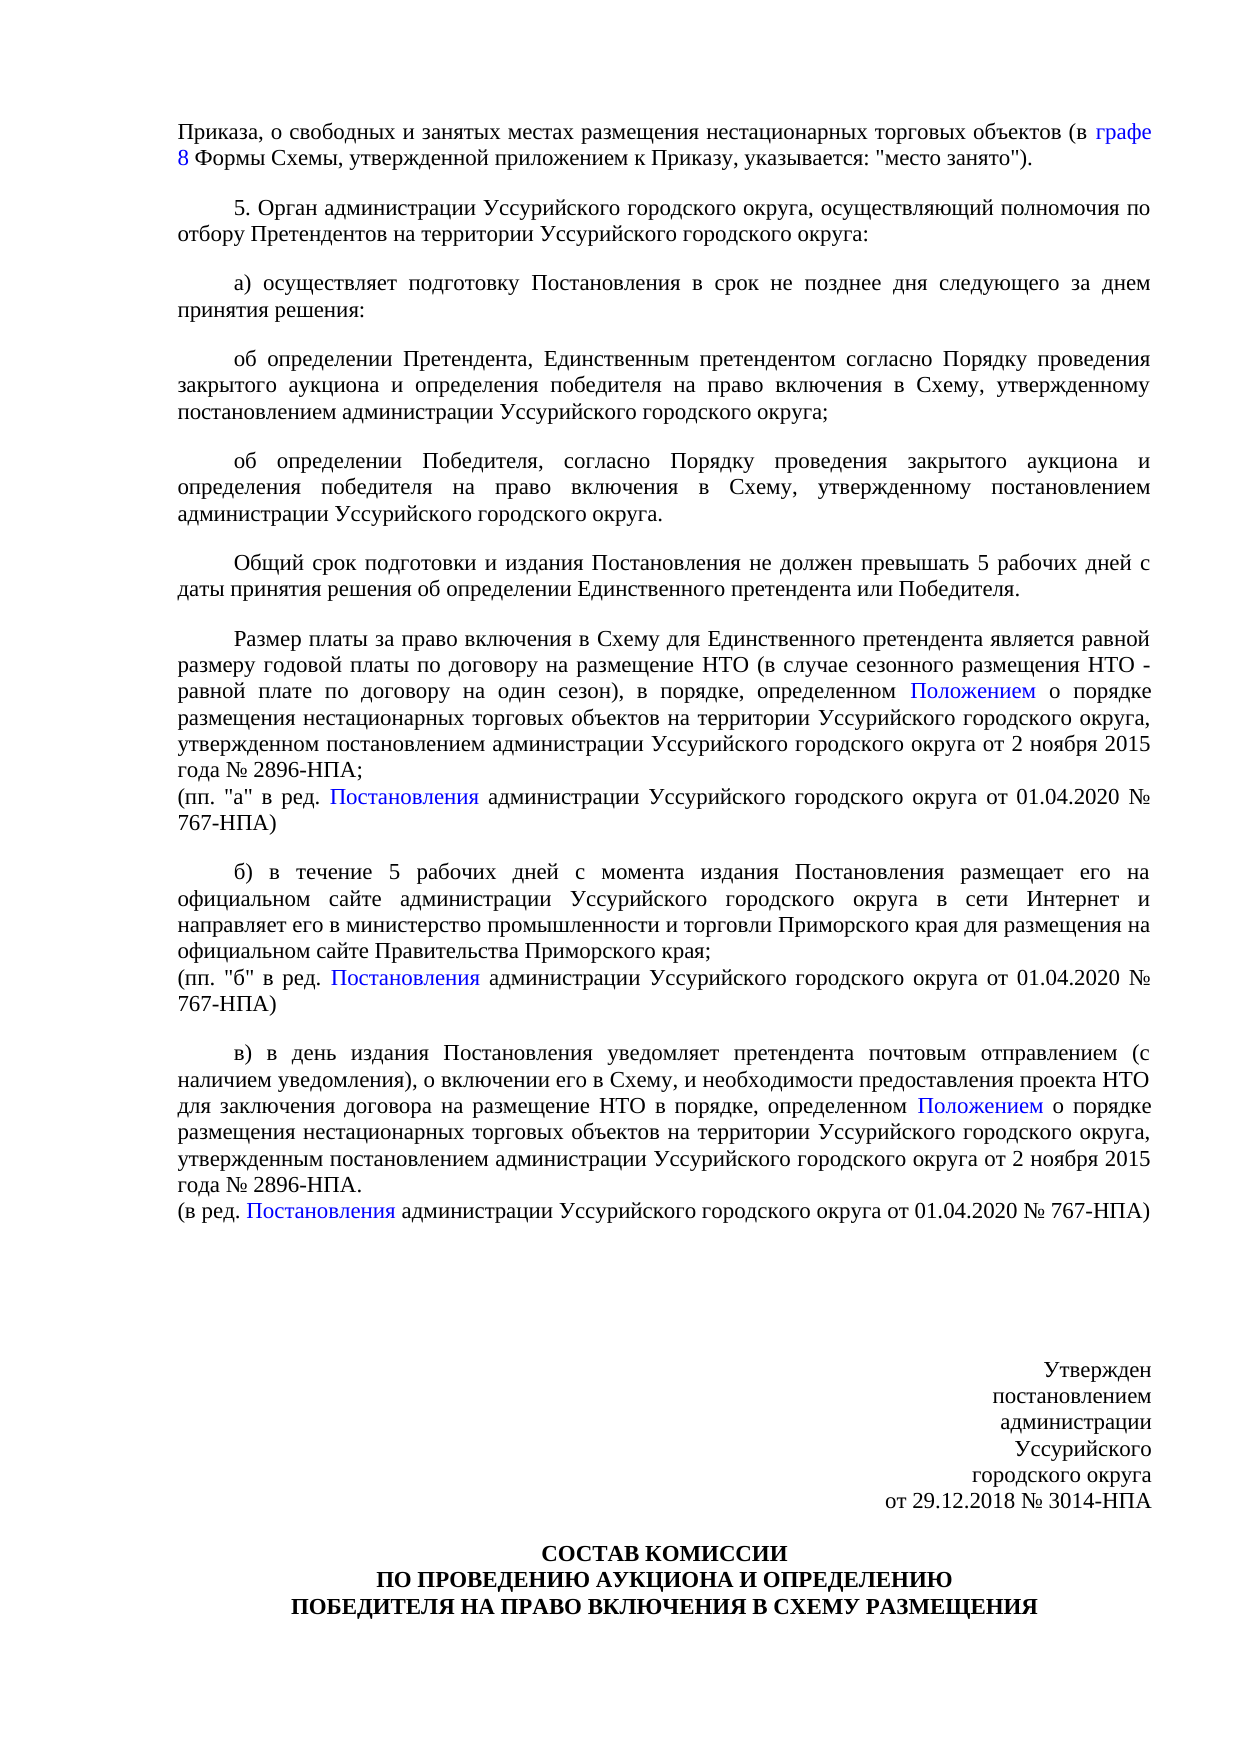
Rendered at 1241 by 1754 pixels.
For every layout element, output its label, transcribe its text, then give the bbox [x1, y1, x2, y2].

text постановлением [177, 1382, 1152, 1408]
text а) осуществляет подготовку Постановления в срок не позднее дня следующего за днем принятия решения: [177, 269, 1152, 322]
text б) в течение 5 рабочих дней с момента издания Постановления размещает его на официальном сайте администрации Уссурийского городского округа в сети Интернет и направляет его в министерство промышленности и торговли Приморского края для размещения на официальном сайте Правительства Приморского края; [177, 858, 1152, 964]
text об определении Претендента, Единственным претендентом согласно Порядку проведения закрытого аукциона и определения победителя на право включения в Схему, утвержденному постановлением администрации Уссурийского городского округа; [177, 345, 1152, 424]
text Утвержден [177, 1356, 1152, 1382]
text (в ред. Постановления администрации Уссурийского городского округа от 01.04.2020 № 767-НПА) [177, 1197, 1152, 1224]
text администрации [177, 1408, 1152, 1435]
text об определении Победителя, согласно Порядку проведения закрытого аукциона и определения победителя на право включения в Схему, утвержденному постановлением администрации Уссурийского городского округа. [177, 447, 1152, 526]
text Уссурийского [177, 1435, 1152, 1461]
text Размер платы за право включения в Схему для Единственного претендента является равной размеру годовой платы по договору на размещение НТО (в случае сезонного размещения НТО - равной плате по договору на один сезон), в порядке, определенном Положением о порядке размещения нестационарных торговых объектов на территории Уссурийского городского округа, утвержденном постановлением администрации Уссурийского городского округа от 2 ноября 2015 года № 2896-НПА; [177, 624, 1152, 783]
text городского округа [177, 1461, 1152, 1487]
text (пп. "б" в ред. Постановления администрации Уссурийского городского округа от 01.04.2020 № 767-НПА) [177, 964, 1152, 1016]
title ПОБЕДИТЕЛЯ НА ПРАВО ВКЛЮЧЕНИЯ В СХЕМУ РАЗМЕЩЕНИЯ [177, 1593, 1152, 1619]
text от 29.12.2018 № 3014-НПА [177, 1487, 1152, 1514]
text Общий срок подготовки и издания Постановления не должен превышать 5 рабочих дней с даты принятия решения об определении Единственного претендента или Победителя. [177, 549, 1152, 602]
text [177, 118, 1152, 171]
title ПО ПРОВЕДЕНИЮ АУКЦИОНА И ОПРЕДЕЛЕНИЮ [177, 1566, 1152, 1593]
text в) в день издания Постановления уведомляет претендента почтовым отправлением (с наличием уведомления), о включении его в Схему, и необходимости предоставления проекта НТО для заключения договора на размещение НТО в порядке, определенном Положением о порядке размещения нестационарных торговых объектов на территории Уссурийского городского округа, утвержденным постановлением администрации Уссурийского городского округа от 2 ноября 2015 года № 2896-НПА. [177, 1039, 1152, 1197]
title СОСТАВ КОМИССИИ [177, 1540, 1152, 1566]
text (пп. "а" в ред. Постановления администрации Уссурийского городского округа от 01.04.2020 № 767-НПА) [177, 783, 1152, 835]
text 5. Орган администрации Уссурийского городского округа, осуществляющий полномочия по отбору Претендентов на территории Уссурийского городского округа: [177, 194, 1152, 246]
